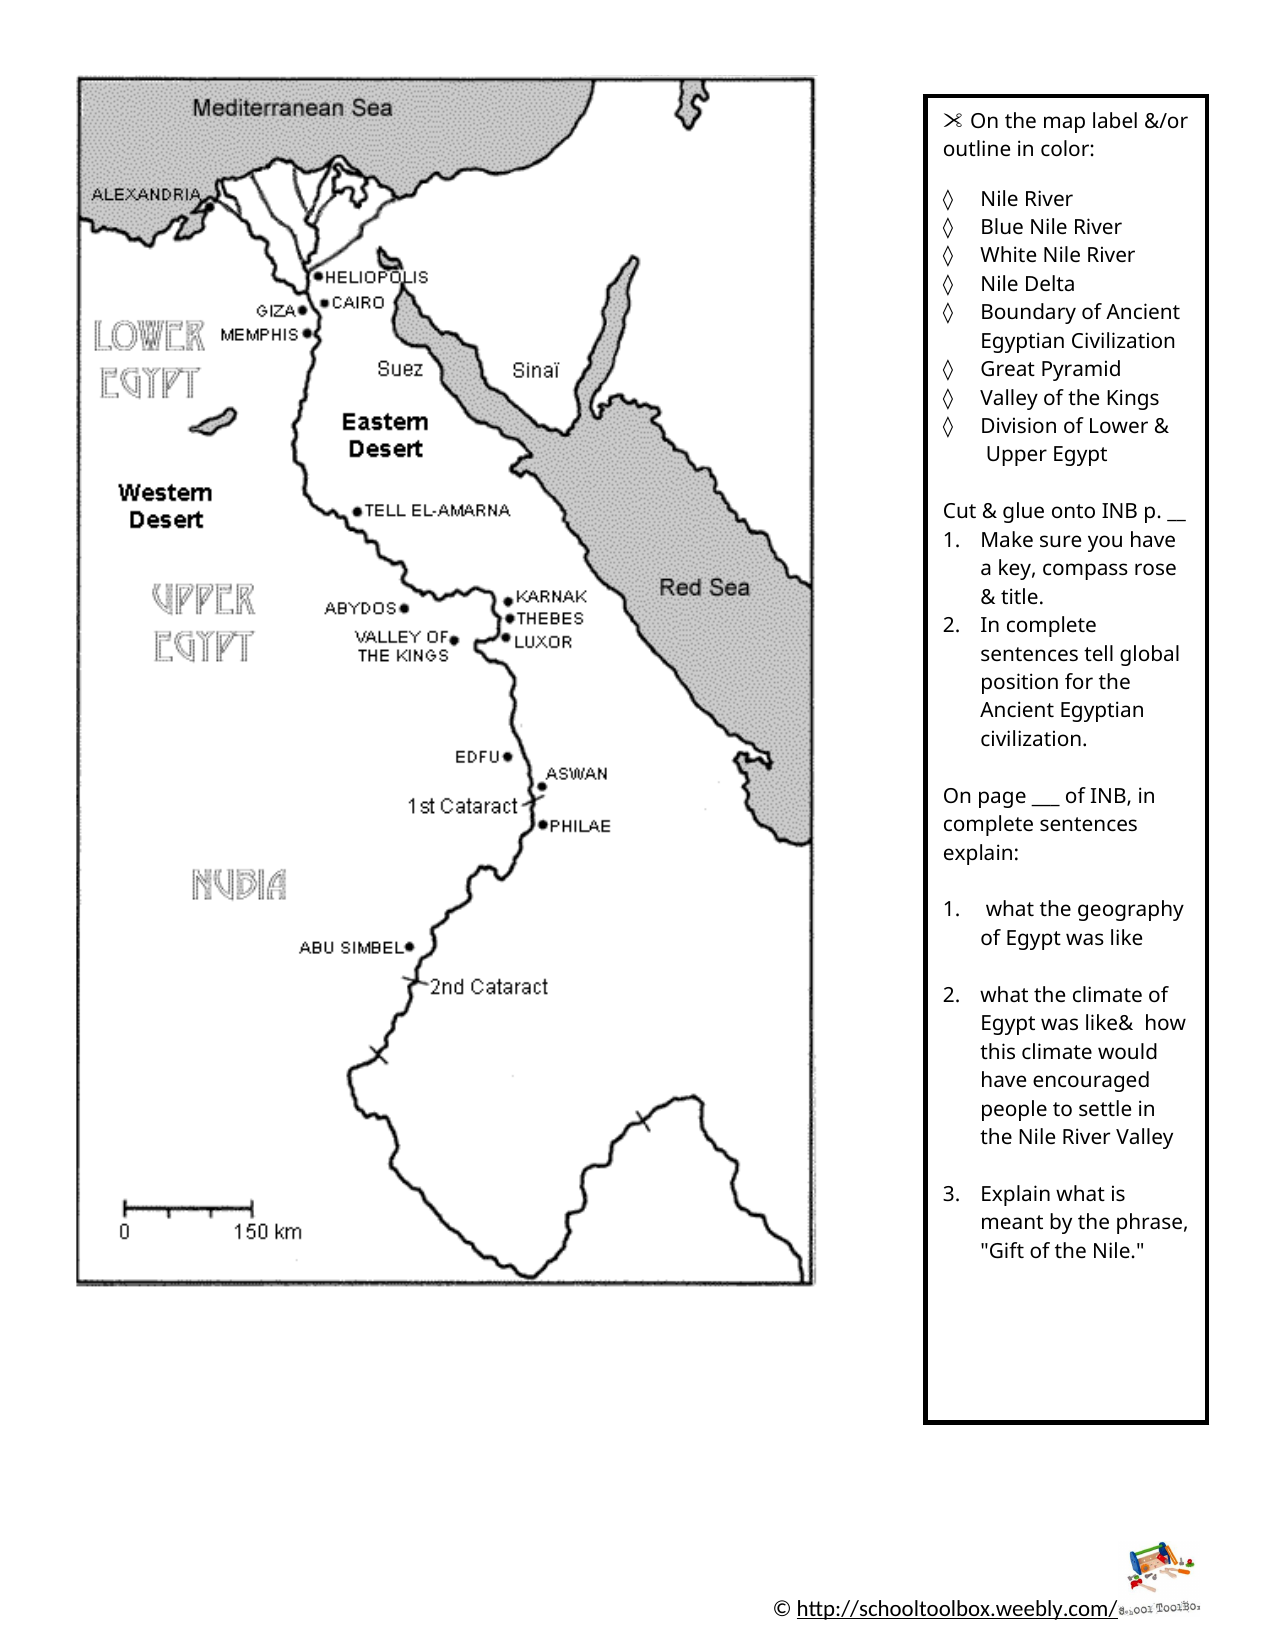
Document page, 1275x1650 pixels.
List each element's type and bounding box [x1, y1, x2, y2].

picture [75, 75, 818, 1290]
picture [1117, 1541, 1200, 1617]
